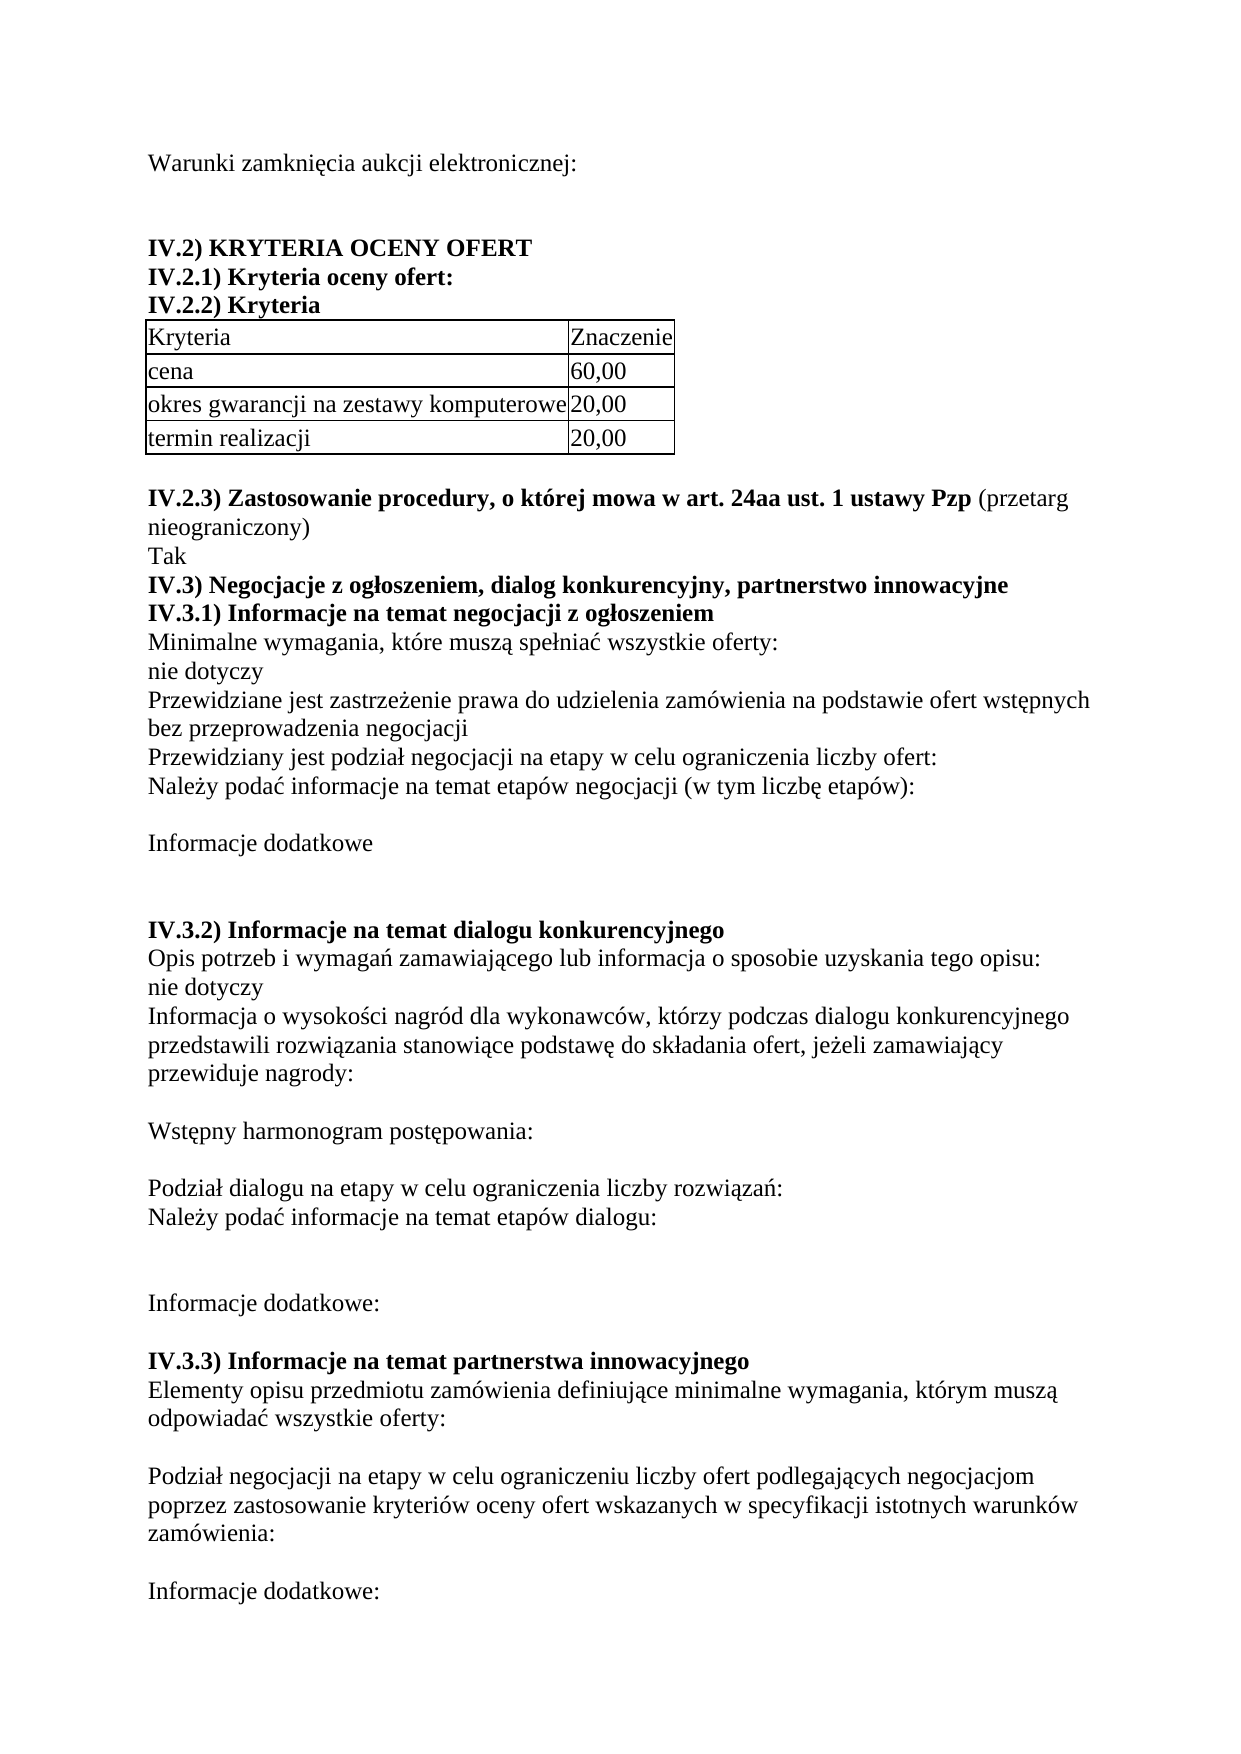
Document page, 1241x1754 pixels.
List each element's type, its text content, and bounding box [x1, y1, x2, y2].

text IV.2) KRYTERIA OCENY OFERT IV.2.1) Kryteria oceny ofert: IV.2.2) Kryteria [148, 204, 1093, 319]
table_cell cena [147, 355, 568, 386]
table_cell termin realizacji [147, 421, 568, 453]
table_header Znaczenie [569, 321, 674, 353]
table_cell 20,00 [569, 421, 674, 453]
table_cell okres gwarancji na zestawy komputerowe [147, 388, 568, 420]
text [148, 455, 1093, 1605]
table_cell 20,00 [569, 388, 674, 420]
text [148, 148, 1093, 204]
table_header Kryteria [147, 321, 568, 353]
table_cell 60,00 [569, 355, 674, 386]
